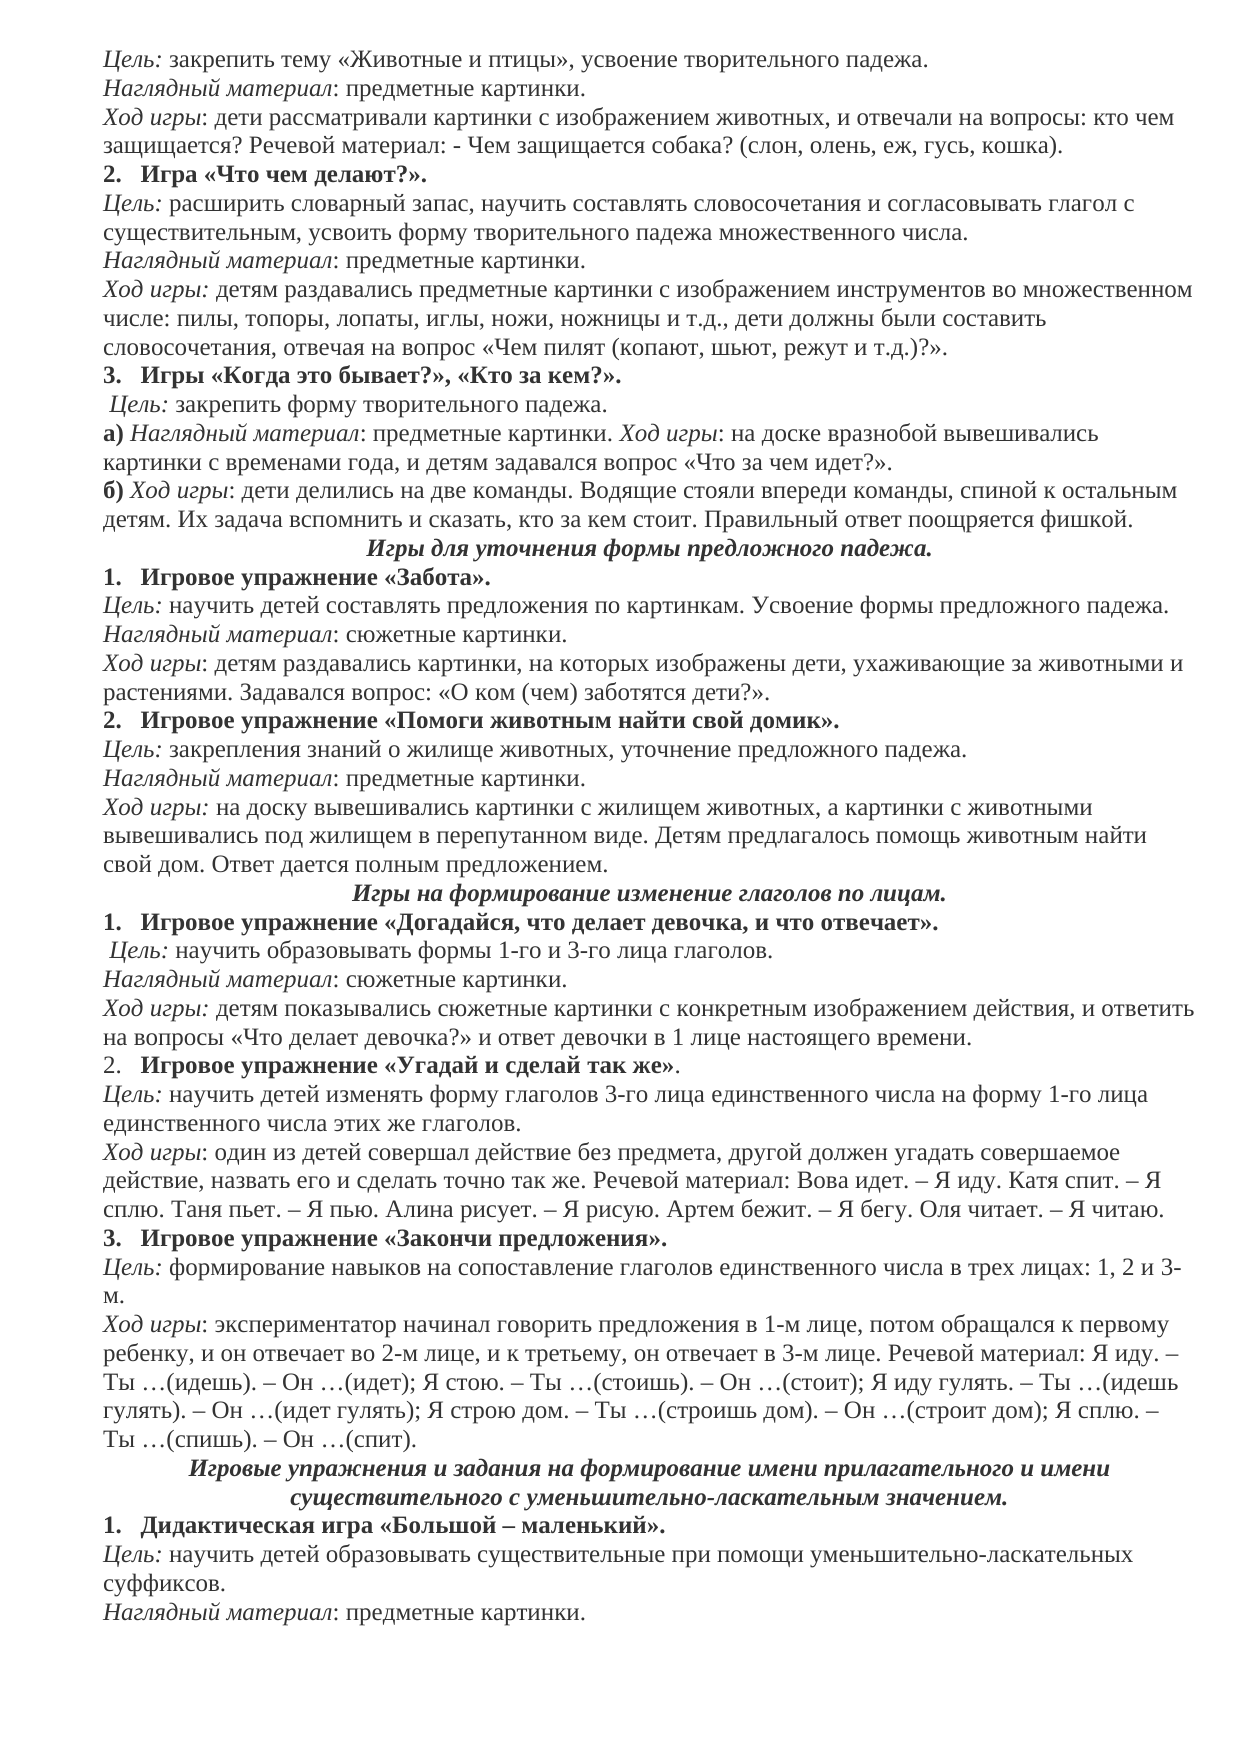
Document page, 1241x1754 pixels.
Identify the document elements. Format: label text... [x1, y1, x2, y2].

list Игровое упражнение «Закончи предложения». [103, 1223, 1196, 1252]
text Ход игры: экспериментатор начинал говорить предложения в 1-м лице, потом обращался к первому ребенку, и он отвечает во 2-м лице, и к третьему, он отвечает в 3-м лице. Речевой материал: Я иду. – Ты …(идешь). – Он …(идет); Я стою. – Ты …(стоишь). – Он …(стоит); Я иду гулять. – Ты …(идешь гулять). – Он …(идет гулять); Я строю дом. – Ты …(строишь дом). – Он …(строит дом); Я сплю. – Ты …(спишь). – Он …(спит). [103, 1309, 1196, 1453]
text Игры на формирование изменение глаголов по лицам. [103, 878, 1196, 907]
text Наглядный материал: предметные картинки. [103, 1597, 1196, 1626]
text Цель: закрепить тему «Животные и птицы», усвоение творительного падежа. [103, 44, 1196, 73]
text Цель: расширить словарный запас, научить составлять словосочетания и согласовывать глагол с существительным, усвоить форму творительного падежа множественного числа. [103, 188, 1196, 246]
text Ход игры: на доску вывешивались картинки с жилищем животных, а картинки с животными вывешивались под жилищем в перепутанном виде. Детям предлагалось помощь животным найти свой дом. Ответ дается полным предложением. [103, 792, 1196, 878]
text Цель: научить детей образовывать существительные при помощи уменьшительно-ласкательных суффиксов. [103, 1539, 1196, 1597]
text Наглядный материал: предметные картинки. [103, 73, 1196, 102]
text Наглядный материал: сюжетные картинки. [103, 964, 1196, 993]
text Ход игры: детям раздавались предметные картинки с изображением инструментов во множественном числе: пилы, топоры, лопаты, иглы, ножи, ножницы и т.д., дети должны были составить словосочетания, отвечая на вопрос «Чем пилят (копают, шьют, режут и т.д.)?». [103, 274, 1196, 361]
text Цель: формирование навыков на сопоставление глаголов единственного числа в трех лицах: 1, 2 и 3-м. [103, 1252, 1196, 1309]
text б) Ход игры: дети делились на две команды. Водящие стояли впереди команды, спиной к остальным детям. Их задача вспомнить и сказать, кто за кем стоит. Правильный ответ поощряется фишкой. [103, 476, 1196, 533]
text Наглядный материал: предметные картинки. [103, 763, 1196, 792]
text Ход игры: один из детей совершал действие без предмета, другой должен угадать совершаемое действие, назвать его и сделать точно так же. Речевой материал: Вова идет. – Я иду. Катя спит. – Я сплю. Таня пьет. – Я пью. Алина рисует. – Я рисую. Артем бежит. – Я бегу. Оля читает. – Я читаю. [103, 1137, 1196, 1223]
list Игровое упражнение «Угадай и сделай так же». [103, 1051, 1196, 1079]
text а) Наглядный материал: предметные картинки. Ход игры: на доске вразнобой вывешивались картинки с временами года, и детям задавался вопрос «Что за чем идет?». [103, 418, 1196, 476]
text Цель: закрепления знаний о жилище животных, уточнение предложного падежа. [103, 734, 1196, 763]
text Цель: научить детей изменять форму глаголов 3-го лица единственного числа на форму 1-го лица единственного числа этих же глаголов. [103, 1079, 1196, 1137]
text Игровые упражнения и задания на формирование имени прилагательного и имени существительного с уменьшительно-ласкательным значением. [103, 1453, 1196, 1511]
list Дидактическая игра «Большой – маленький». [103, 1511, 1196, 1539]
text Цель: научить детей составлять предложения по картинкам. Усвоение формы предложного падежа. Наглядный материал: сюжетные картинки. [103, 591, 1196, 648]
text Ход игры: дети рассматривали картинки с изображением животных, и отвечали на вопросы: кто чем защищается? Речевой материал: - Чем защищается собака? (слон, олень, еж, гусь, кошка). [103, 102, 1196, 159]
list Игровое упражнение «Забота». [103, 562, 1196, 591]
text Цель: закрепить форму творительного падежа. [103, 389, 1196, 418]
text Ход игры: детям показывались сюжетные картинки с конкретным изображением действия, и ответить на вопросы «Что делает девочка?» и ответ девочки в 1 лице настоящего времени. [103, 993, 1196, 1051]
list Игры «Когда это бывает?», «Кто за кем?». [103, 361, 1196, 389]
text Наглядный материал: предметные картинки. [103, 246, 1196, 274]
list Игра «Что чем делают?». [103, 159, 1196, 188]
text Цель: научить образовывать формы 1-го и 3-го лица глаголов. [103, 936, 1196, 964]
text Игры для уточнения формы предложного падежа. [103, 533, 1196, 562]
list Игровое упражнение «Догадайся, что делает девочка, и что отвечает». [103, 907, 1196, 936]
list Игровое упражнение «Помоги животным найти свой домик». [103, 706, 1196, 734]
text Ход игры: детям раздавались картинки, на которых изображены дети, ухаживающие за животными и растениями. Задавался вопрос: «О ком (чем) заботятся дети?». [103, 648, 1196, 706]
